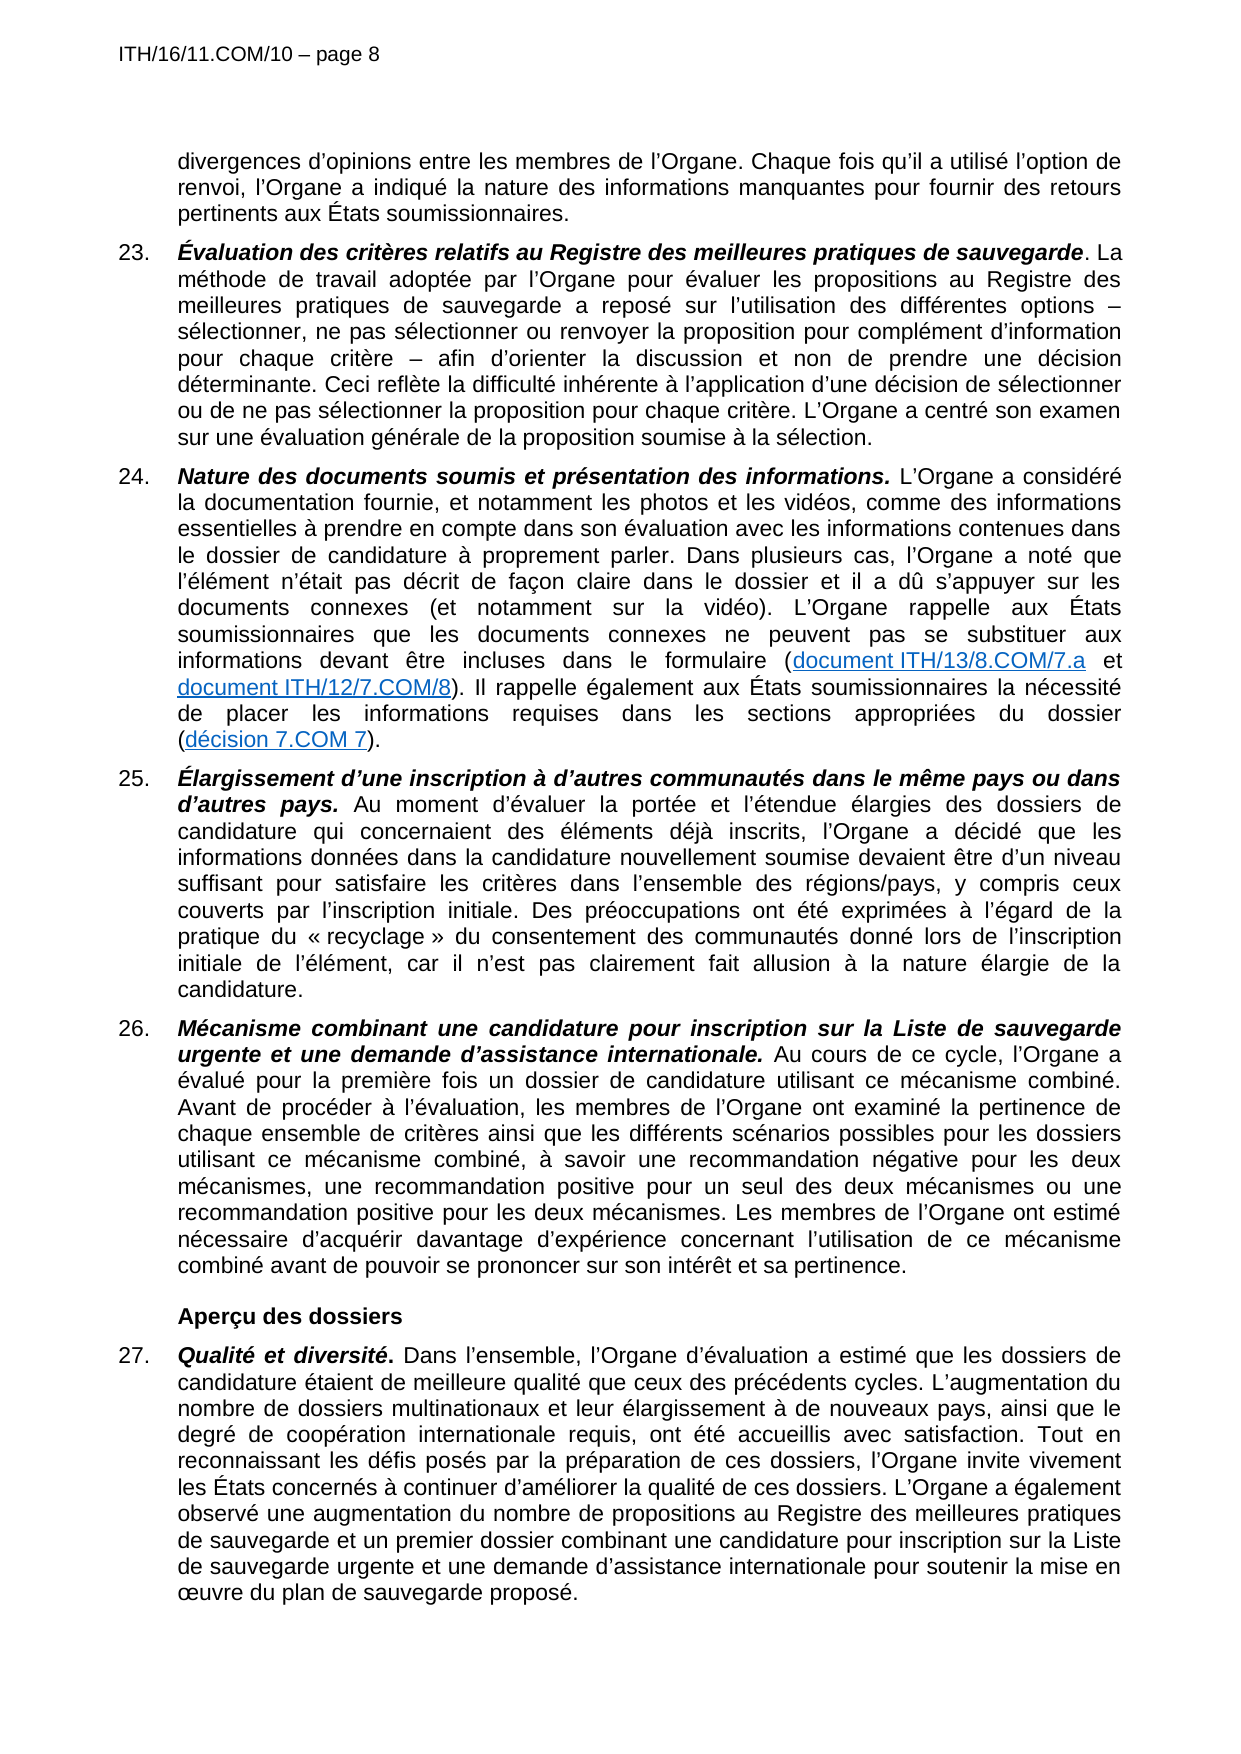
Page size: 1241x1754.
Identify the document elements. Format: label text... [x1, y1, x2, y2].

text Aperçu des dossiers [177, 1303, 1122, 1329]
list Qualité et diversité. Dans l’ensemble, l’Organe d’évaluation a estimé que les dossiers de candidature étaient de meilleure qualité que ceux des précédents cycles. L’augmentation du nombre de dossiers multinationaux et leur élargissement à de nouveaux pays, ainsi que le degré de coopération internationale requis, ont été accueillis avec satisfaction. Tout en reconnaissant les défis posés par la préparation de ces dossiers, l’Organe invite vivement les États concernés à continuer d’améliorer la qualité de ces dossiers. L’Organe a également observé une augmentation du nombre de propositions au Registre des meilleures pratiques de sauvegarde et un premier dossier combinant une candidature pour inscription sur la Liste de sauvegarde urgente et une demande d’assistance internationale pour soutenir la mise en œuvre du plan de sauvegarde proposé. [118, 1342, 1122, 1606]
list Nature des documents soumis et présentation des informations. L’Organe a considéré la documentation fournie, et notamment les photos et les vidéos, comme des informations essentielles à prendre en compte dans son évaluation avec les informations contenues dans le dossier de candidature à proprement parler. Dans plusieurs cas, l’Organe a noté que l’élément n’était pas décrit de façon claire dans le dossier et il a dû s’appuyer sur les documents connexes (et notamment sur la vidéo). L’Organe rappelle aux États soumissionnaires que les documents connexes ne peuvent pas se substituer aux informations devant être incluses dans le formulaire (document ITH/13/8.COM/7.a et document ITH/12/7.COM/8). Il rappelle également aux États soumissionnaires la nécessité de placer les informations requises dans les sections appropriées du dossier (décision 7.COM 7). [118, 463, 1122, 752]
list Évaluation des critères relatifs au Registre des meilleures pratiques de sauvegarde. La méthode de travail adoptée par l’Organe pour évaluer les propositions au Registre des meilleures pratiques de sauvegarde a reposé sur l’utilisation des différentes options – sélectionner, ne pas sélectionner ou renvoyer la proposition pour complément d’information pour chaque critère – afin d’orienter la discussion et non de prendre une décision déterminante. Ceci reflète la difficulté inhérente à l’application d’une décision de sélectionner ou de ne pas sélectionner la proposition pour chaque critère. L’Organe a centré son examen sur une évaluation générale de la proposition soumise à la sélection. [118, 239, 1122, 450]
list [118, 148, 1122, 227]
list Mécanisme combinant une candidature pour inscription sur la Liste de sauvegarde urgente et une demande d’assistance internationale. Au cours de ce cycle, l’Organe a évalué pour la première fois un dossier de candidature utilisant ce mécanisme combiné. Avant de procéder à l’évaluation, les membres de l’Organe ont examiné la pertinence de chaque ensemble de critères ainsi que les différents scénarios possibles pour les dossiers utilisant ce mécanisme combiné, à savoir une recommandation négative pour les deux mécanismes, une recommandation positive pour un seul des deux mécanismes ou une recommandation positive pour les deux mécanismes. Les membres de l’Organe ont estimé nécessaire d’acquérir davantage d’expérience concernant l’utilisation de ce mécanisme combiné avant de pouvoir se prononcer sur son intérêt et sa pertinence. [118, 1015, 1122, 1278]
list Élargissement d’une inscription à d’autres communautés dans le même pays ou dans d’autres pays. Au moment d’évaluer la portée et l’étendue élargies des dossiers de candidature qui concernaient des éléments déjà inscrits, l’Organe a décidé que les informations données dans la candidature nouvellement soumise devaient être d’un niveau suffisant pour satisfaire les critères dans l’ensemble des régions/pays, y compris ceux couverts par l’inscription initiale. Des préoccupations ont été exprimées à l’égard de la pratique du « recyclage » du consentement des communautés donné lors de l’inscription initiale de l’élément, car il n’est pas clairement fait allusion à la nature élargie de la candidature. [118, 765, 1122, 1002]
